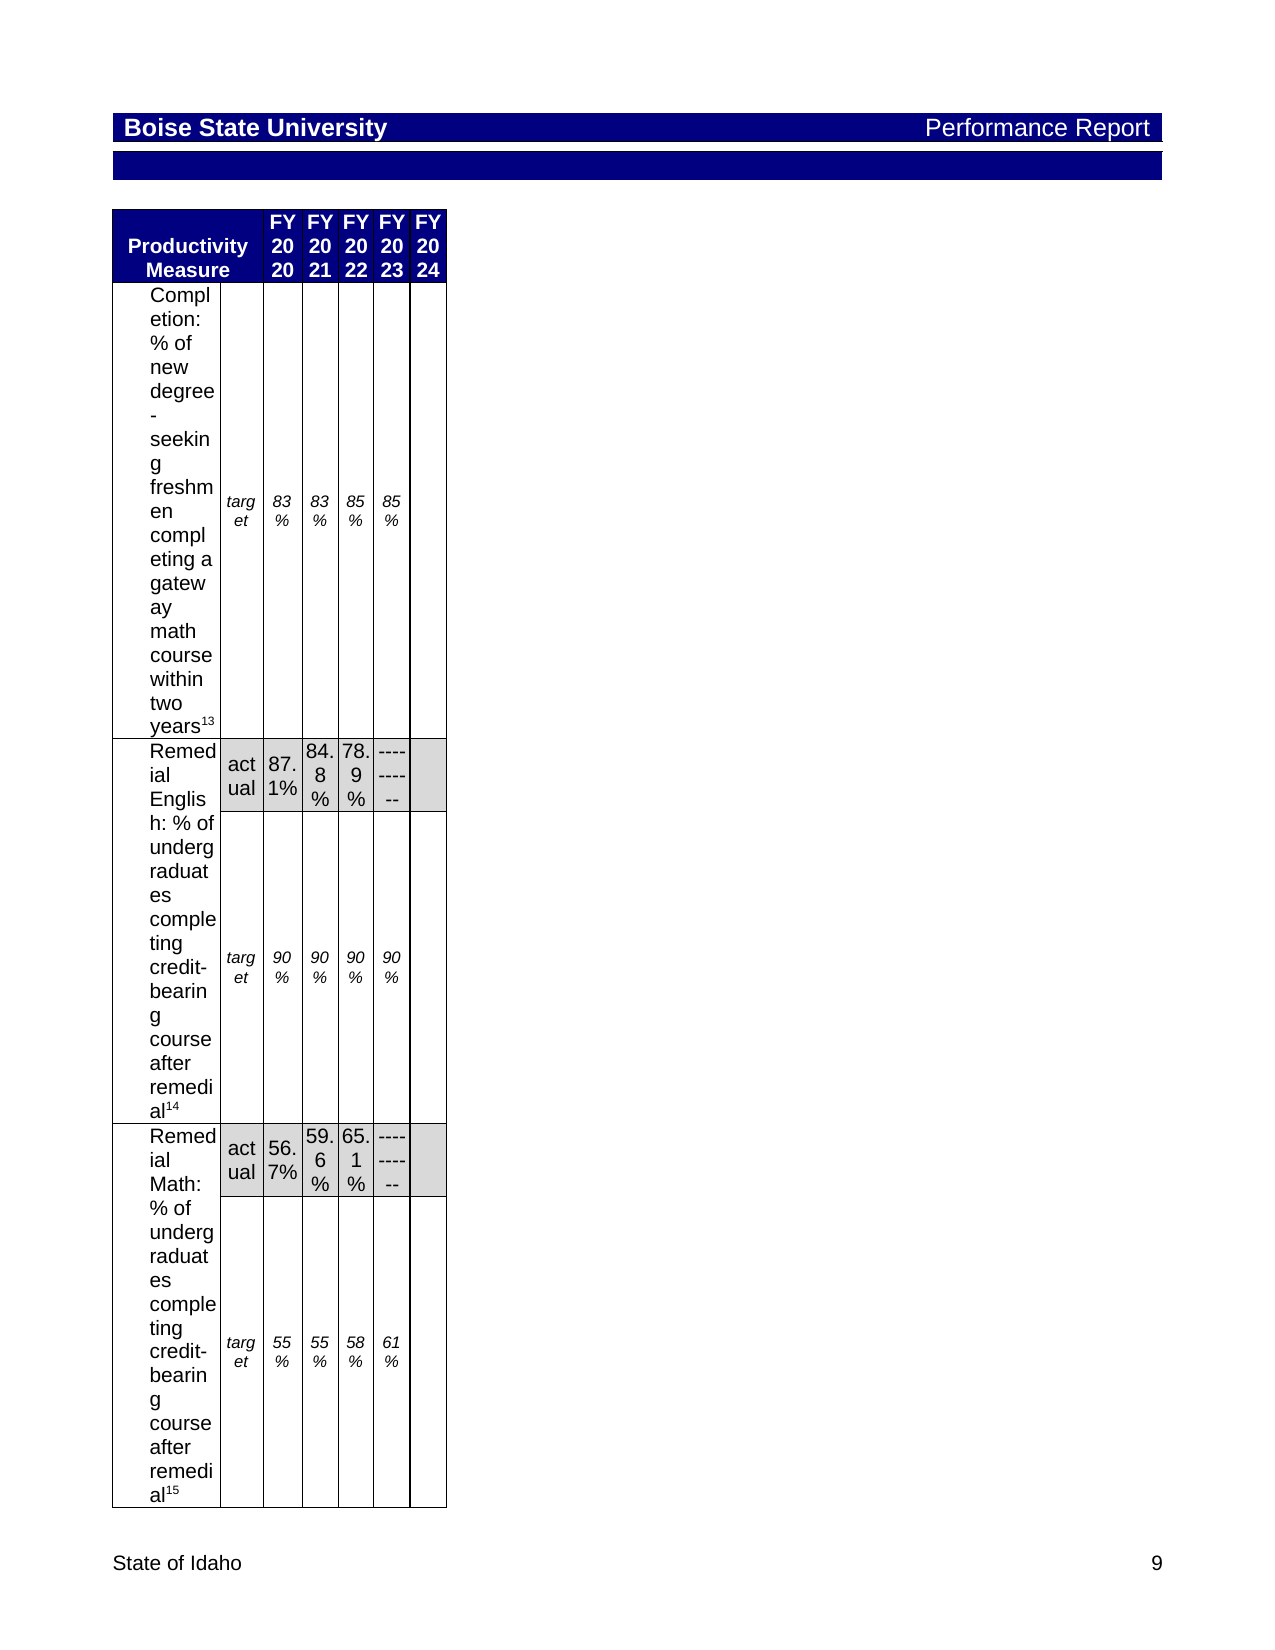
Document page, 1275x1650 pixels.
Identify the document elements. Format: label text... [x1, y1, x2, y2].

table_cell 61% [374, 1197, 409, 1507]
table_cell 83% [264, 283, 302, 738]
table_cell 56.7% [264, 1124, 302, 1196]
table_cell target [221, 1197, 263, 1507]
table_cell 59.6% [303, 1124, 338, 1196]
table_cell 84.8% [303, 739, 338, 811]
table_cell target [221, 283, 263, 738]
table_cell [411, 812, 446, 1123]
table_cell Remedial Math: % of undergraduates completing credit-bearing course after remedial [113, 1124, 220, 1507]
table_cell target [221, 812, 263, 1123]
table_cell actual [221, 739, 263, 811]
table_cell ---------- [374, 1124, 409, 1196]
table_header FY 2024 [411, 210, 446, 282]
table_cell [411, 1124, 446, 1196]
table_cell ---------- [374, 739, 409, 811]
table_header FY 2023 [374, 210, 409, 282]
table_cell 90% [374, 812, 409, 1123]
table_cell 58% [339, 1197, 373, 1507]
table_header Productivity Measure [113, 210, 263, 282]
table_cell actual [221, 1124, 263, 1196]
table_cell 90% [303, 812, 338, 1123]
table_cell 65.1% [339, 1124, 373, 1196]
table_cell 87.1% [264, 739, 302, 811]
table_cell [411, 739, 446, 811]
table_cell 55% [264, 1197, 302, 1507]
table_cell [411, 1197, 446, 1507]
table_cell 78.9% [339, 739, 373, 811]
table_cell 90% [264, 812, 302, 1123]
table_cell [113, 283, 220, 738]
table_header FY 2020 [264, 210, 302, 282]
table_header FY 2022 [339, 210, 373, 282]
table_cell 83% [303, 283, 338, 738]
table_cell 90% [339, 812, 373, 1123]
table_cell 85% [339, 283, 373, 738]
table_cell [411, 283, 446, 738]
table_header FY 2021 [303, 210, 338, 282]
table_cell Remedial English: % of undergraduates completing credit-bearing course after remedial [113, 739, 220, 1123]
table_cell 85% [374, 283, 409, 738]
table_cell 55% [303, 1197, 338, 1507]
